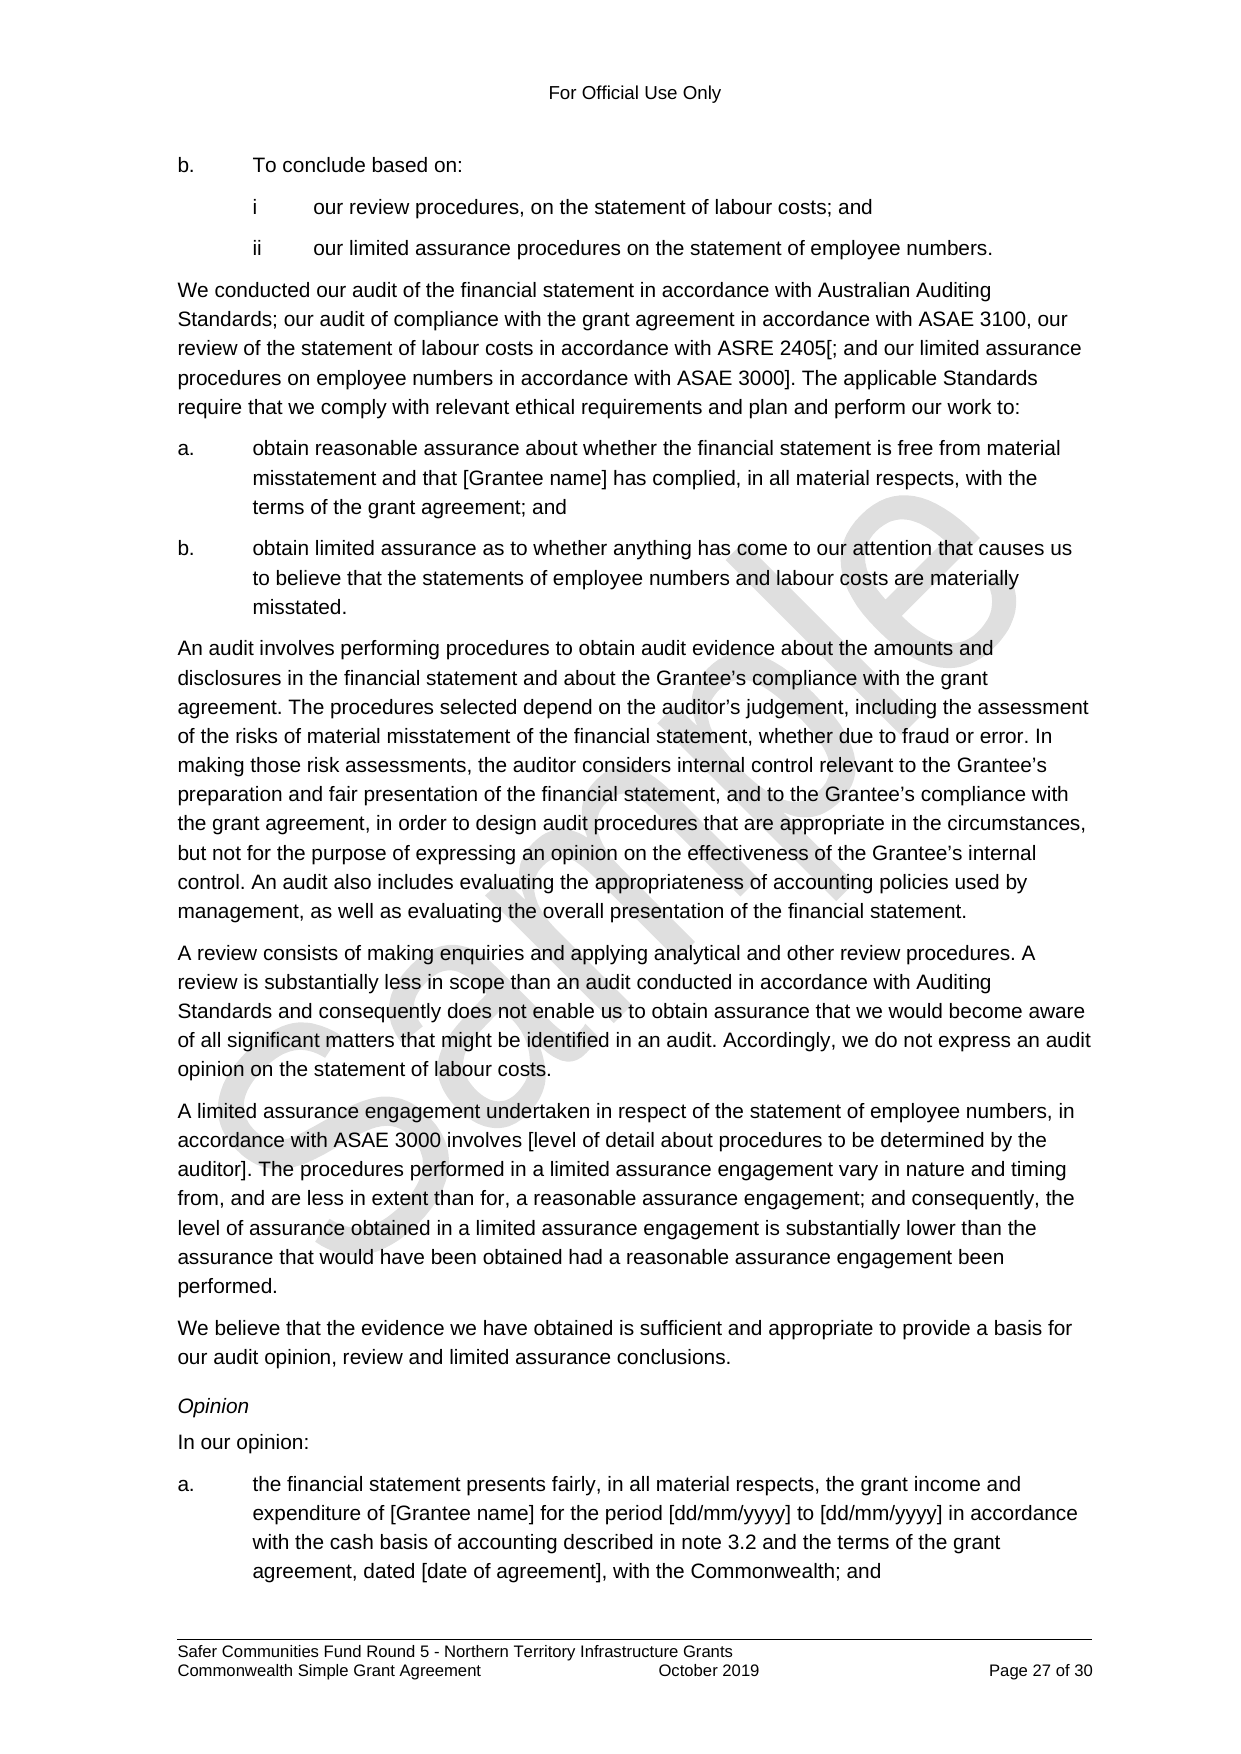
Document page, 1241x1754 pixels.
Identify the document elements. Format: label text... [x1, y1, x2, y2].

list obtain reasonable assurance about whether the financial statement is free from material misstatement and that [Grantee name] has complied, in all material respects, with the terms of the grant agreement; and [177, 431, 1092, 518]
list A review consists of making enquiries and applying analytical and other review procedures. A review is substantially less in scope than an audit conducted in accordance with Auditing Standards and consequently does not enable us to obtain assurance that we would become aware of all significant matters that might be identified in an audit. Accordingly, we do not express an audit opinion on the statement of labour costs. [177, 935, 1092, 1081]
list our limited assurance procedures on the statement of employee numbers. [252, 231, 1092, 260]
list our review procedures, on the statement of labour costs; and [252, 189, 1092, 218]
list A limited assurance engagement undertaken in respect of the statement of employee numbers, in accordance with ASAE 3000 involves [level of detail about procedures to be determined by the auditor]. The procedures performed in a limited assurance engagement vary in nature and timing from, and are less in extent than for, a reasonable assurance engagement; and consequently, the level of assurance obtained in a limited assurance engagement is substantially lower than the assurance that would have been obtained had a reasonable assurance engagement been performed. [177, 1093, 1092, 1298]
text In our opinion: [177, 1430, 1092, 1454]
list obtain limited assurance as to whether anything has come to our attention that causes us to believe that the statements of employee numbers and labour costs are materially misstated. [177, 531, 1092, 618]
list An audit involves performing procedures to obtain audit evidence about the amounts and disclosures in the financial statement and about the Grantee’s compliance with the grant agreement. The procedures selected depend on the auditor’s judgement, including the assessment of the risks of material misstatement of the financial statement, whether due to fraud or error. In making those risk assessments, the auditor considers internal control relevant to the Grantee’s preparation and fair presentation of the financial statement, and to the Grantee’s compliance with the grant agreement, in order to design audit procedures that are appropriate in the circumstances, but not for the purpose of expressing an opinion on the effectiveness of the Grantee’s internal control. An audit also includes evaluating the appropriateness of accounting policies used by management, as well as evaluating the overall presentation of the financial statement. [177, 631, 1092, 923]
list the financial statement presents fairly, in all material respects, the grant income and expenditure of [Grantee name] for the period [dd/mm/yyyy] to [dd/mm/yyyy] in accordance with the cash basis of accounting described in note 3.2 and the terms of the grant agreement, dated [date of agreement], with the Commonwealth; and [177, 1466, 1092, 1583]
list To conclude based on: [177, 148, 1092, 177]
list We conducted our audit of the financial statement in accordance with Australian Auditing Standards; our audit of compliance with the grant agreement in accordance with ASAE 3100, our review of the statement of labour costs in accordance with ASRE 2405[; and our limited assurance procedures on employee numbers in accordance with ASAE 3000]. The applicable Standards require that we comply with relevant ethical requirements and plan and perform our work to: [177, 273, 1092, 418]
text Opinion [177, 1393, 1092, 1417]
list We believe that the evidence we have obtained is sufficient and appropriate to provide a basis for our audit opinion, review and limited assurance conclusions. [177, 1310, 1092, 1368]
